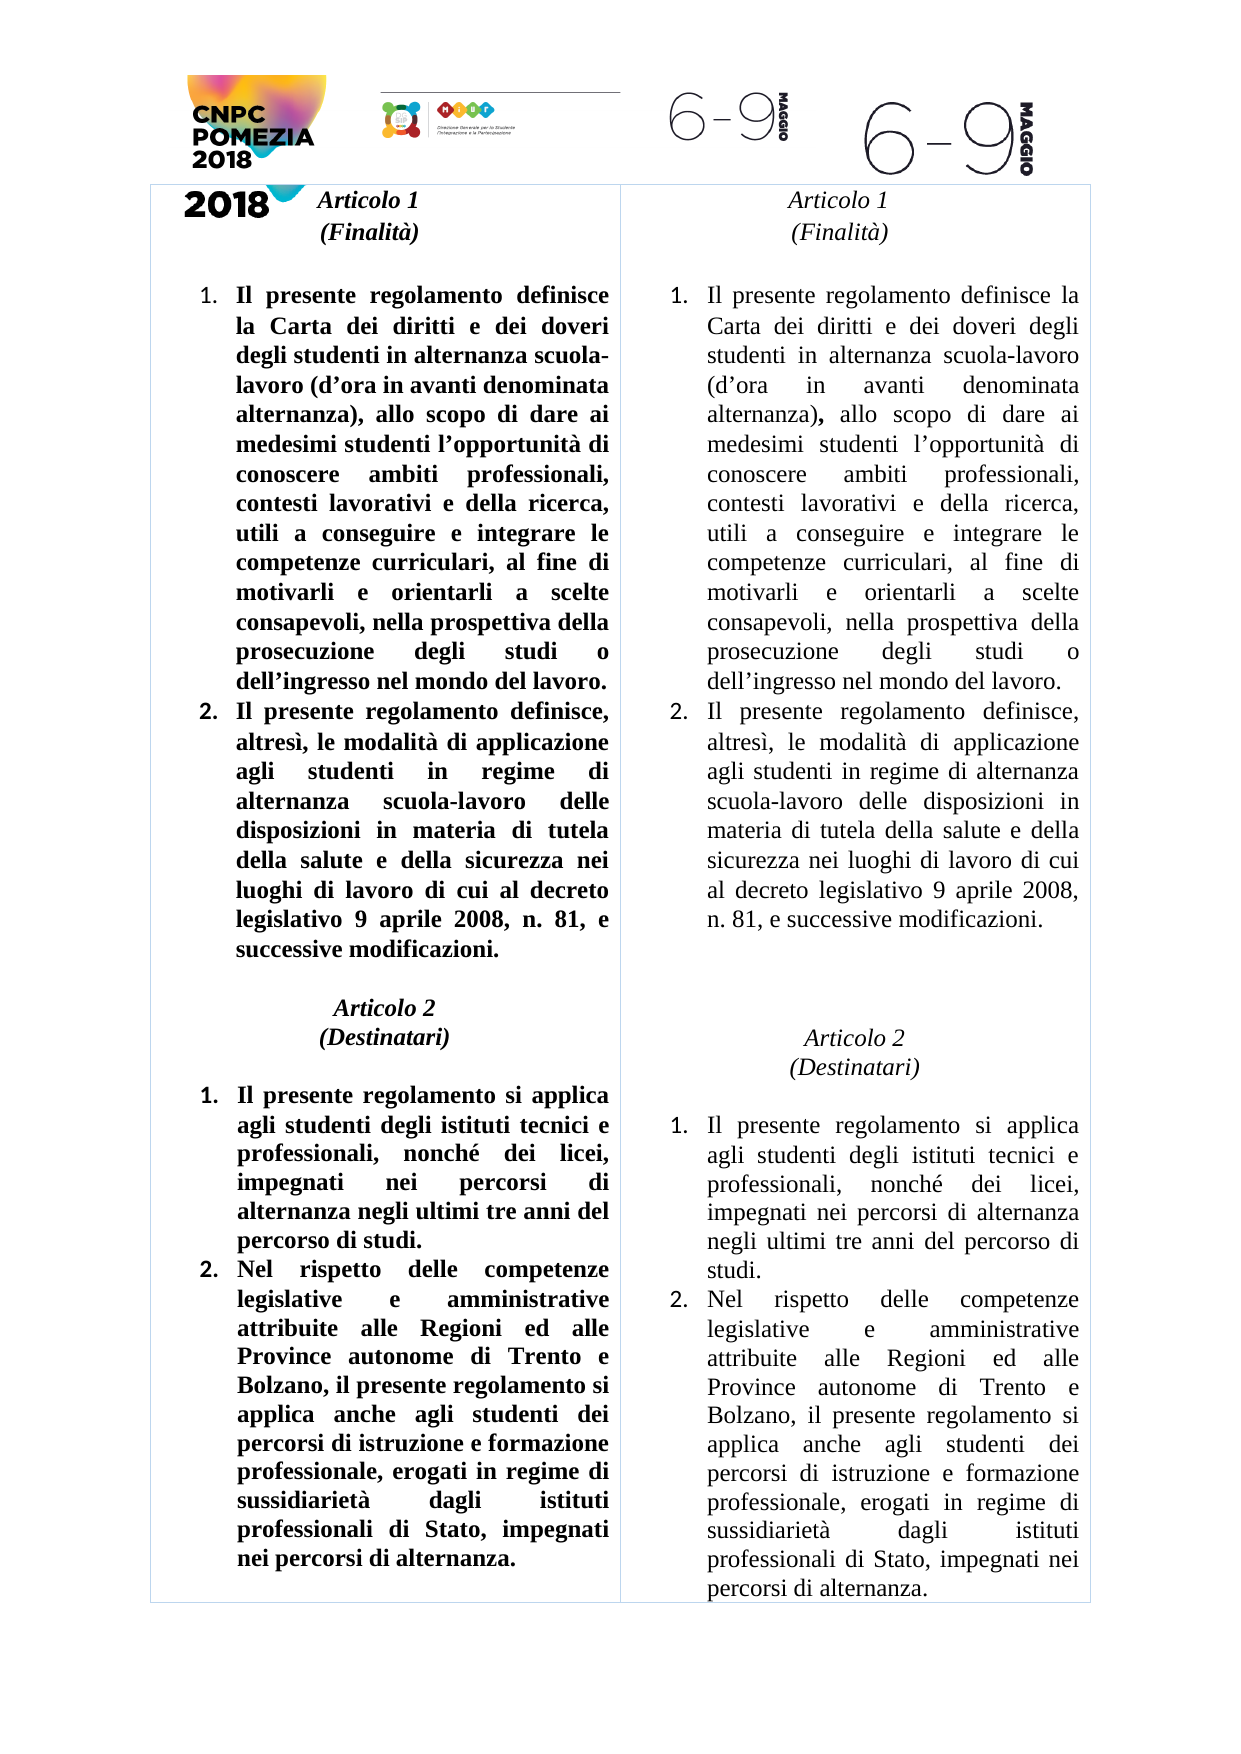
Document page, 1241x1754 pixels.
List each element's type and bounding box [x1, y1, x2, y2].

table_header [621, 185, 1090, 1602]
table_header [151, 185, 620, 1602]
